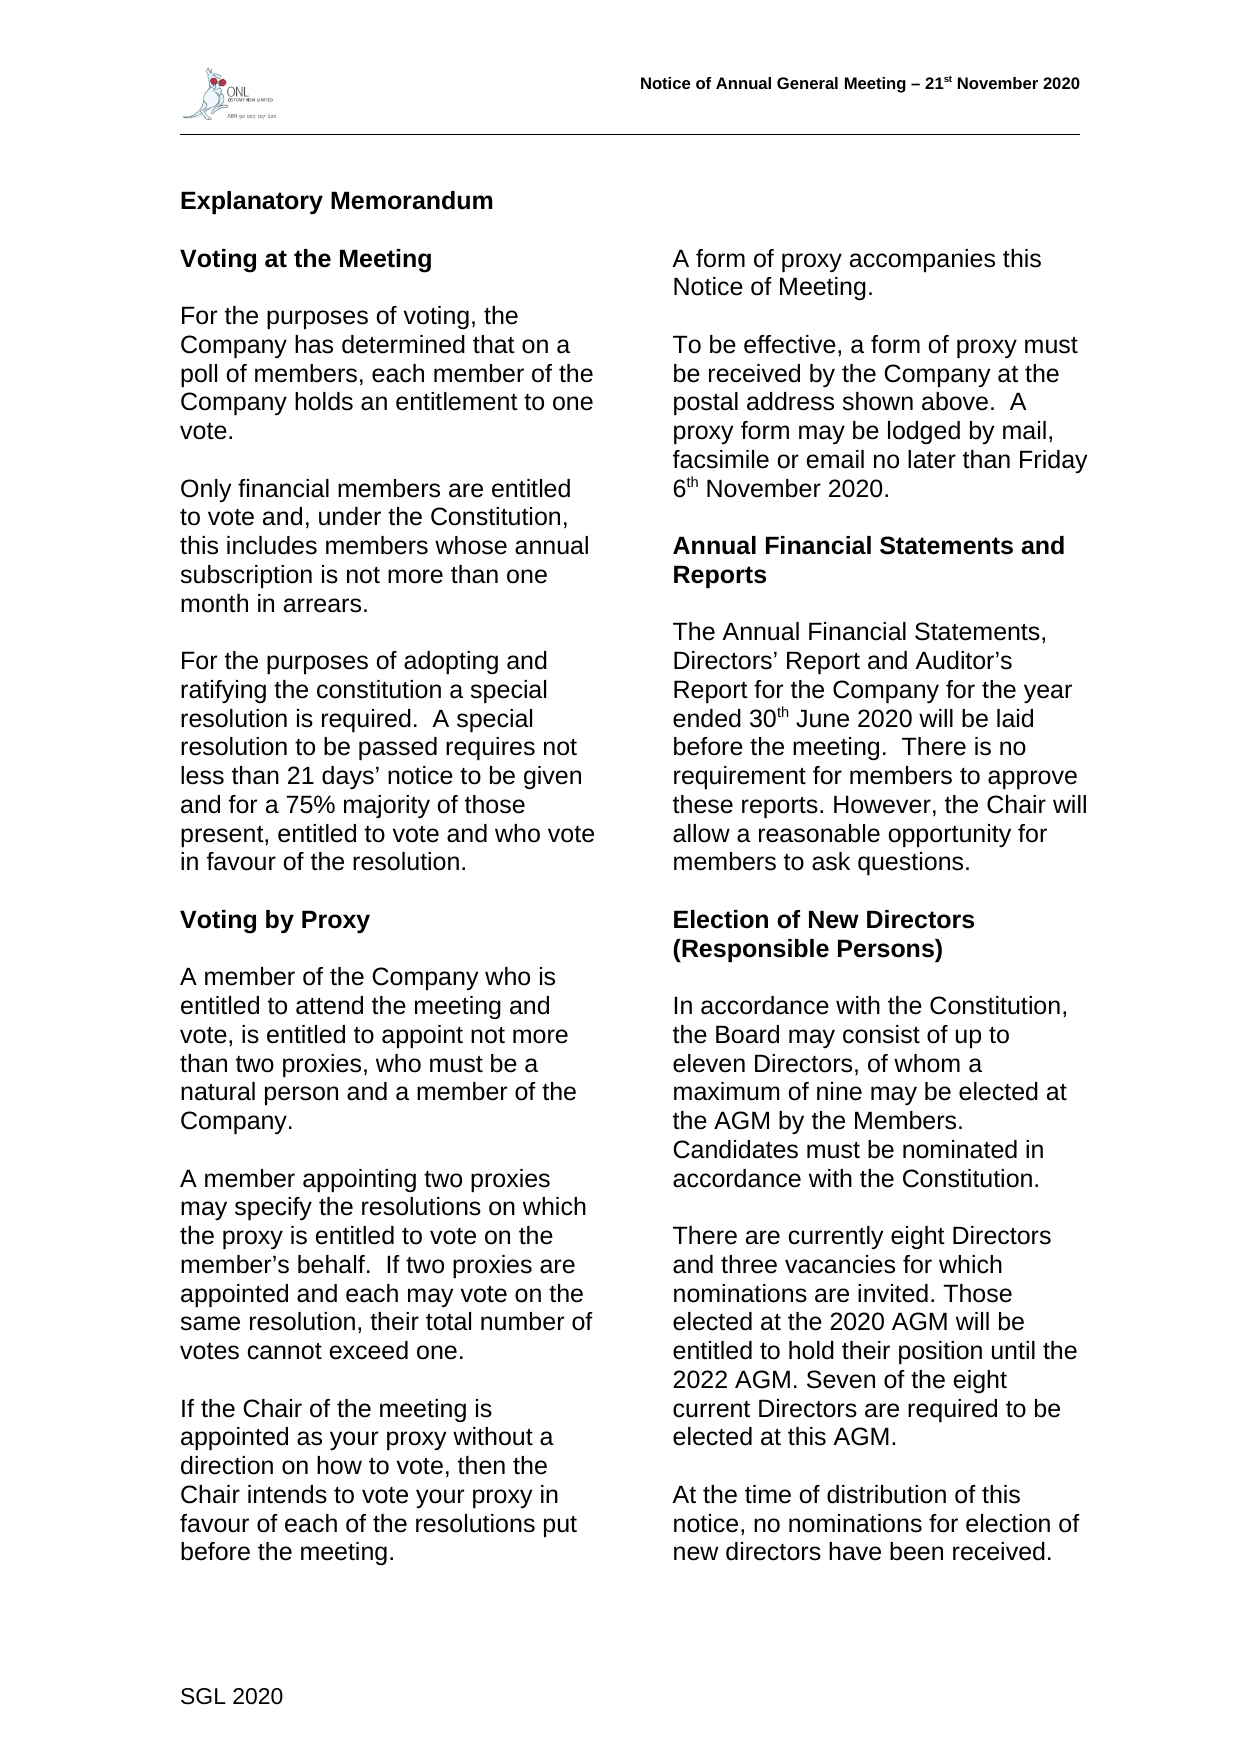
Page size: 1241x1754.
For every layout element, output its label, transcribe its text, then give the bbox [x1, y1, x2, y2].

text If the Chair of the meeting is appointed as your proxy without a direction on how to vote, then the Chair intends to vote your proxy in favour of each of the resolutions put before the meeting. [180, 1394, 597, 1566]
text For the purposes of adopting and ratifying the constitution a special resolution is required. A special resolution to be passed requires not less than 21 days’ notice to be given and for a 75% majority of those present, entitled to vote and who vote in favour of the resolution. [180, 646, 597, 876]
text Election of New Directors (Responsible Persons) [672, 905, 1090, 962]
picture [180, 56, 285, 132]
text There are currently eight Directors and three vacancies for which nominations are invited. Those elected at the 2020 AGM will be entitled to hold their position until the 2022 AGM. Seven of the eight current Directors are required to be elected at this AGM. [672, 1221, 1090, 1451]
text A form of proxy accompanies this Notice of Meeting. [672, 244, 1090, 301]
text For the purposes of voting, the Company has determined that on a poll of members, each member of the Company holds an entitlement to one vote. [180, 301, 597, 445]
text Only financial members are entitled to vote and, under the Constitution, this includes members whose annual subscription is not more than one month in arrears. [180, 474, 597, 617]
text The Annual Financial Statements, Directors’ Report and Auditor’s Report for the Company for the year ended 30th June 2020 will be laid before the meeting. There is no requirement for members to approve these reports. However, the Chair will allow a reasonable opportunity for members to ask questions. [672, 617, 1090, 876]
text Annual Financial Statements and Reports [672, 531, 1090, 589]
text Voting at the Meeting [180, 244, 597, 272]
text Explanatory Memorandum [180, 186, 1090, 215]
text Voting by Proxy [180, 905, 597, 934]
text To be effective, a form of proxy must be received by the Company at the postal address shown above. A proxy form may be lodged by mail, facsimile or email no later than Friday 6th November 2020. [672, 330, 1090, 502]
text In accordance with the Constitution, the Board may consist of up to eleven Directors, of whom a maximum of nine may be elected at the AGM by the Members. Candidates must be nominated in accordance with the Constitution. [672, 991, 1090, 1192]
text A member of the Company who is entitled to attend the meeting and vote, is entitled to appoint not more than two proxies, who must be a natural person and a member of the Company. [180, 962, 597, 1135]
text A member appointing two proxies may specify the resolutions on which the proxy is entitled to vote on the member’s behalf. If two proxies are appointed and each may vote on the same resolution, their total number of votes cannot exceed one. [180, 1164, 597, 1365]
